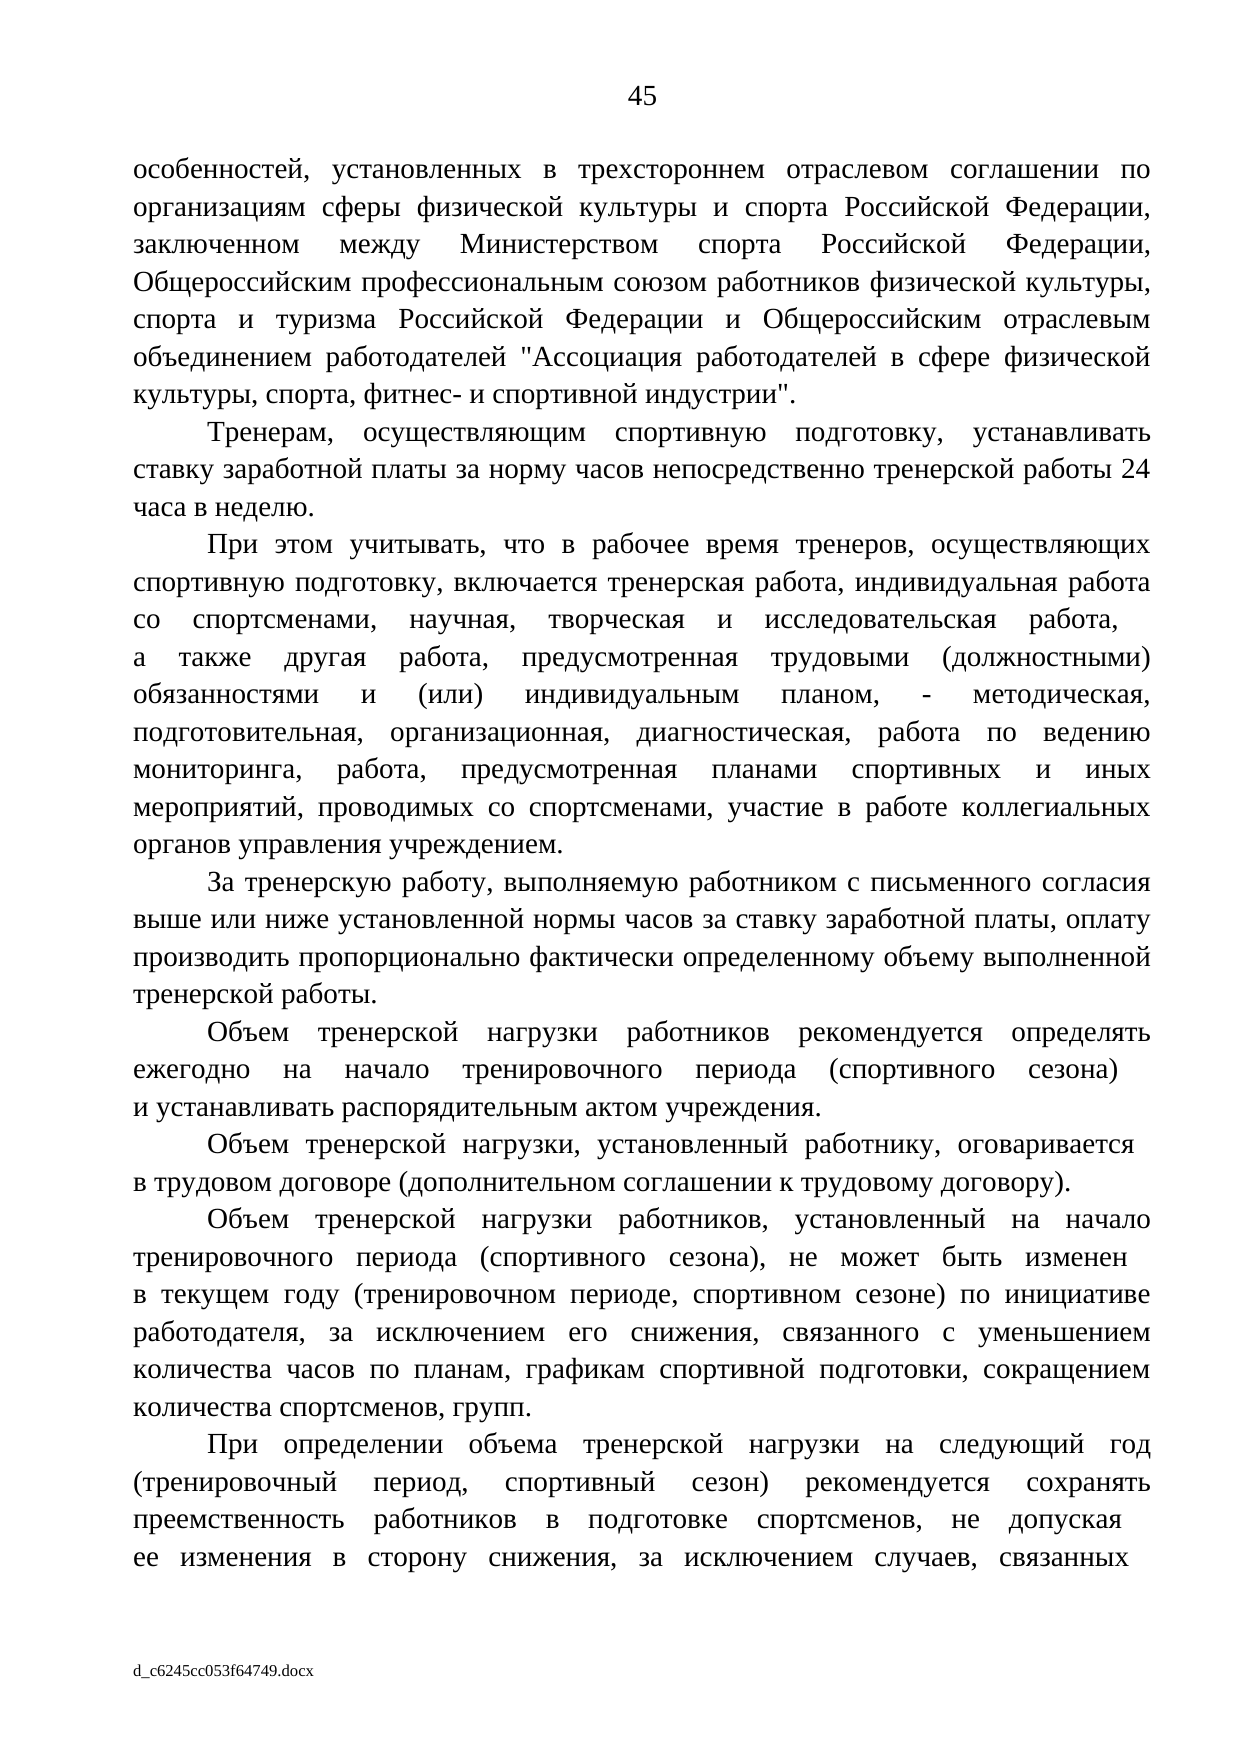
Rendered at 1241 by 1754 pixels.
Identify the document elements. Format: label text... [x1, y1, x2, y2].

text Тренерам, осуществляющим спортивную подготовку, устанавливать ставку заработной платы за норму часов непосредственно тренерской работы 24 часа в неделю. [133, 410, 1152, 523]
text Объем тренерской нагрузки работников, установленный на начало тренировочного периода (спортивного сезона), не может быть изменен в текущем году (тренировочном периоде, спортивном сезоне) по инициативе работодателя, за исключением его снижения, связанного с уменьшением количества часов по планам, графикам спортивной подготовки, сокращением количества спортсменов, групп. [133, 1198, 1152, 1423]
text Объем тренерской нагрузки работников рекомендуется определять ежегодно на начало тренировочного периода (спортивного сезона) и устанавливать распорядительным актом учреждения. [133, 1010, 1152, 1123]
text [133, 1423, 1152, 1573]
text За тренерскую работу, выполняемую работником с письменного согласия выше или ниже установленной нормы часов за ставку заработной платы, оплату производить пропорционально фактически определенному объему выполненной тренерской работы. [133, 860, 1152, 1010]
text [133, 148, 1152, 410]
text Объем тренерской нагрузки, установленный работнику, оговаривается в трудовом договоре (дополнительном соглашении к трудовому договору). [133, 1123, 1152, 1198]
text При этом учитывать, что в рабочее время тренеров, осуществляющих спортивную подготовку, включается тренерская работа, индивидуальная работа со спортсменами, научная, творческая и исследовательская работа, а также другая работа, предусмотренная трудовыми (должностными) обязанностями и (или) индивидуальным планом, - методическая, подготовительная, организационная, диагностическая, работа по ведению мониторинга, работа, предусмотренная планами спортивных и иных мероприятий, проводимых со спортсменами, участие в работе коллегиальных органов управления учреждением. [133, 523, 1152, 860]
